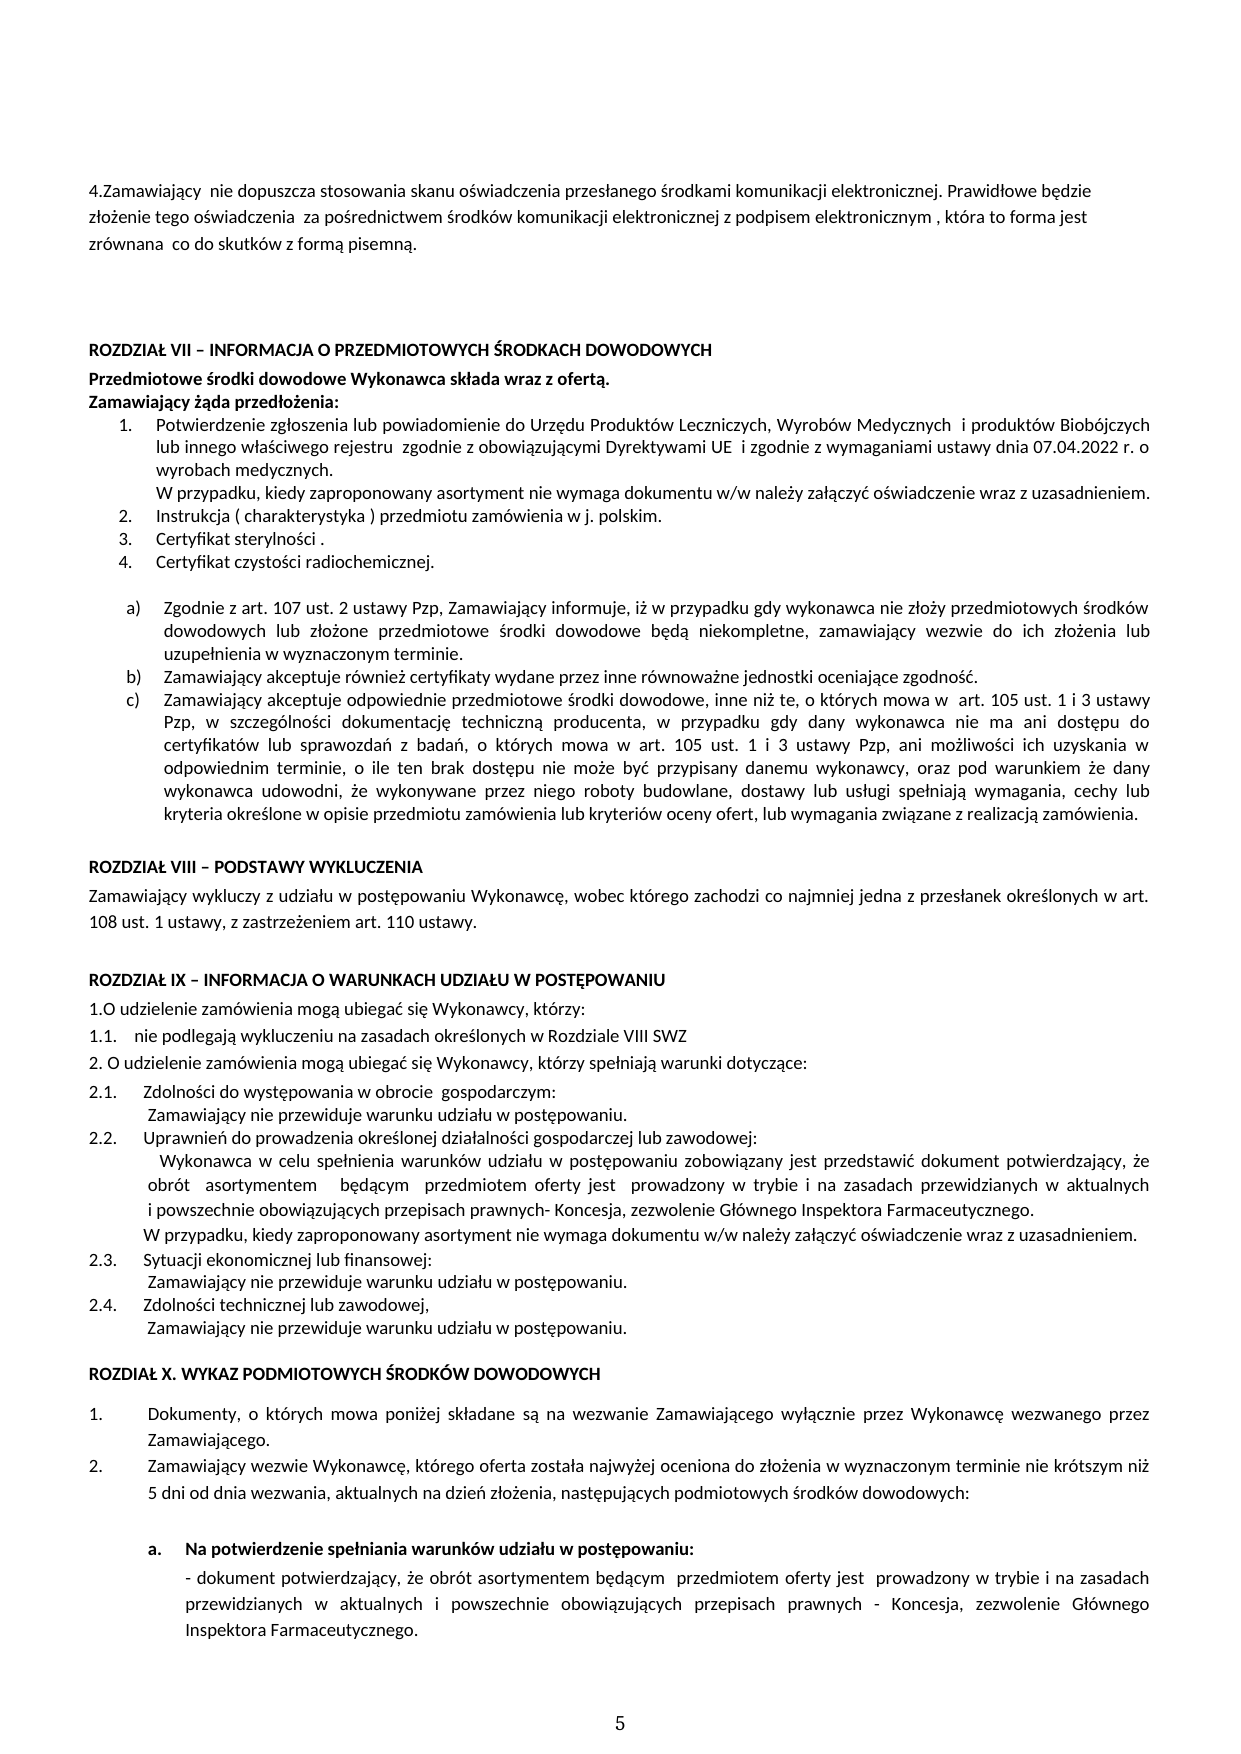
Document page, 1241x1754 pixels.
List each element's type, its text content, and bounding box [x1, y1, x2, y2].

list Zamawiający nie przewiduje warunku udziału w postępowaniu. [148, 1271, 1152, 1293]
list Uprawnień do prowadzenia określonej działalności gospodarczej lub zawodowej: [89, 1126, 1152, 1149]
text Przedmiotowe środki dowodowe Wykonawca składa wraz z ofertą. [89, 367, 1152, 390]
list Zamawiający wezwie Wykonawcę, którego oferta została najwyżej oceniona do złożenia w wyznaczonym terminie nie krótszym niż 5 dni od dnia wezwania, aktualnych na dzień złożenia, następujących podmiotowych środków dowodowych: [89, 1454, 1152, 1504]
text Zamawiający wykluczy z udziału w postępowaniu Wykonawcę, wobec którego zachodzi co najmniej jedna z przesłanek określonych w art. 108 ust. 1 ustawy, z zastrzeżeniem art. 110 ustawy. [89, 884, 1152, 933]
list Instrukcja ( charakterystyka ) przedmiotu zamówienia w j. polskim. [118, 504, 1152, 527]
list W przypadku, kiedy zaproponowany asortyment nie wymaga dokumentu w/w należy załączyć oświadczenie wraz z uzasadnieniem. [156, 482, 1152, 504]
list Zgodnie z art. 107 ust. 2 ustawy Pzp, Zamawiający informuje, iż w przypadku gdy wykonawca nie złoży przedmiotowych środków dowodowych lub złożone przedmiotowe środki dowodowe będą niekompletne, zamawiający wezwie do ich złożenia lub uzupełnienia w wyznaczonym terminie. [126, 596, 1152, 665]
list Certyfikat sterylności . [118, 527, 1152, 550]
list Na potwierdzenie spełniania warunków udziału w postępowaniu: [148, 1537, 1152, 1560]
text ROZDZIAŁ IX – INFORMACJA O WARUNKACH UDZIAŁU W POSTĘPOWANIU [89, 968, 1152, 991]
list Zamawiający akceptuje odpowiednie przedmiotowe środki dowodowe, inne niż te, o których mowa w art. 105 ust. 1 i 3 ustawy Pzp, w szczególności dokumentację techniczną producenta, w przypadku gdy dany wykonawca nie ma ani dostępu do certyfikatów lub sprawozdań z badań, o których mowa w art. 105 ust. 1 i 3 ustawy Pzp, ani możliwości ich uzyskania w odpowiednim terminie, o ile ten brak dostępu nie może być przypisany danemu wykonawcy, oraz pod warunkiem że dany wykonawca udowodni, że wykonywane przez niego roboty budowlane, dostawy lub usługi spełniają wymagania, cechy lub kryteria określone w opisie przedmiotu zamówienia lub kryteriów oceny ofert, lub wymagania związane z realizacją zamówienia. [126, 688, 1152, 825]
text 1.O udzielenie zamówienia mogą ubiegać się Wykonawcy, którzy: [89, 997, 1152, 1020]
list Zdolności technicznej lub zawodowej, [89, 1293, 1152, 1316]
text ROZDIAŁ X. WYKAZ PODMIOTOWYCH ŚRODKÓW DOWODOWYCH [89, 1362, 1152, 1385]
text - dokument potwierdzający, że obrót asortymentem będącym przedmiotem oferty jest prowadzony w trybie i na zasadach przewidzianych w aktualnych i powszechnie obowiązujących przepisach prawnych - Koncesja, zezwolenie Głównego Inspektora Farmaceutycznego. [185, 1566, 1152, 1641]
text 4.Zamawiający nie dopuszcza stosowania skanu oświadczenia przesłanego środkami komunikacji elektronicznej. Prawidłowe będzie złożenie tego oświadczenia za pośrednictwem środków komunikacji elektronicznej z podpisem elektronicznym , która to forma jest zrównana co do skutków z formą pisemną. [89, 179, 1152, 254]
list Zamawiający nie przewiduje warunku udziału w postępowaniu. [126, 1316, 1152, 1339]
text W przypadku, kiedy zaproponowany asortyment nie wymaga dokumentu w/w należy załączyć oświadczenie wraz z uzasadnieniem. [126, 1223, 1152, 1246]
list Zdolności do występowania w obrocie gospodarczym: [89, 1080, 1152, 1103]
list Dokumenty, o których mowa poniżej składane są na wezwanie Zamawiającego wyłącznie przez Wykonawcę wezwanego przez Zamawiającego. [89, 1402, 1152, 1451]
text ROZDZIAŁ VII – INFORMACJA O PRZEDMIOTOWYCH ŚRODKACH DOWODOWYCH [89, 338, 1152, 361]
text Zamawiający nie przewiduje warunku udziału w postępowaniu. [89, 1103, 1152, 1126]
list Potwierdzenie zgłoszenia lub powiadomienie do Urzędu Produktów Leczniczych, Wyrobów Medycznych i produktów Biobójczych lub innego właściwego rejestru zgodnie z obowiązującymi Dyrektywami UE i zgodnie z wymaganiami ustawy dnia 07.04.2022 r. o wyrobach medycznych. [118, 413, 1152, 482]
list Zamawiający akceptuje również certyfikaty wydane przez inne równoważne jednostki oceniające zgodność. [126, 665, 1152, 688]
text Wykonawca w celu spełnienia warunków udziału w postępowaniu zobowiązany jest przedstawić dokument potwierdzający, że obrót asortymentem będącym przedmiotem oferty jest prowadzony w trybie i na zasadach przewidzianych w aktualnych i powszechnie obowiązujących przepisach prawnych- Koncesja, zezwolenie Głównego Inspektora Farmaceutycznego. [126, 1149, 1152, 1221]
list Sytuacji ekonomicznej lub finansowej: [89, 1248, 1152, 1271]
list Certyfikat czystości radiochemicznej. [118, 550, 1152, 573]
text Zamawiający żąda przedłożenia: [89, 390, 1152, 413]
text 1.1. nie podlegają wykluczeniu na zasadach określonych w Rozdziale VIII SWZ [89, 1024, 1152, 1047]
text 2. O udzielenie zamówienia mogą ubiegać się Wykonawcy, którzy spełniają warunki dotyczące: [89, 1051, 1152, 1074]
text ROZDZIAŁ VIII – PODSTAWY WYKLUCZENIA [89, 855, 1152, 878]
